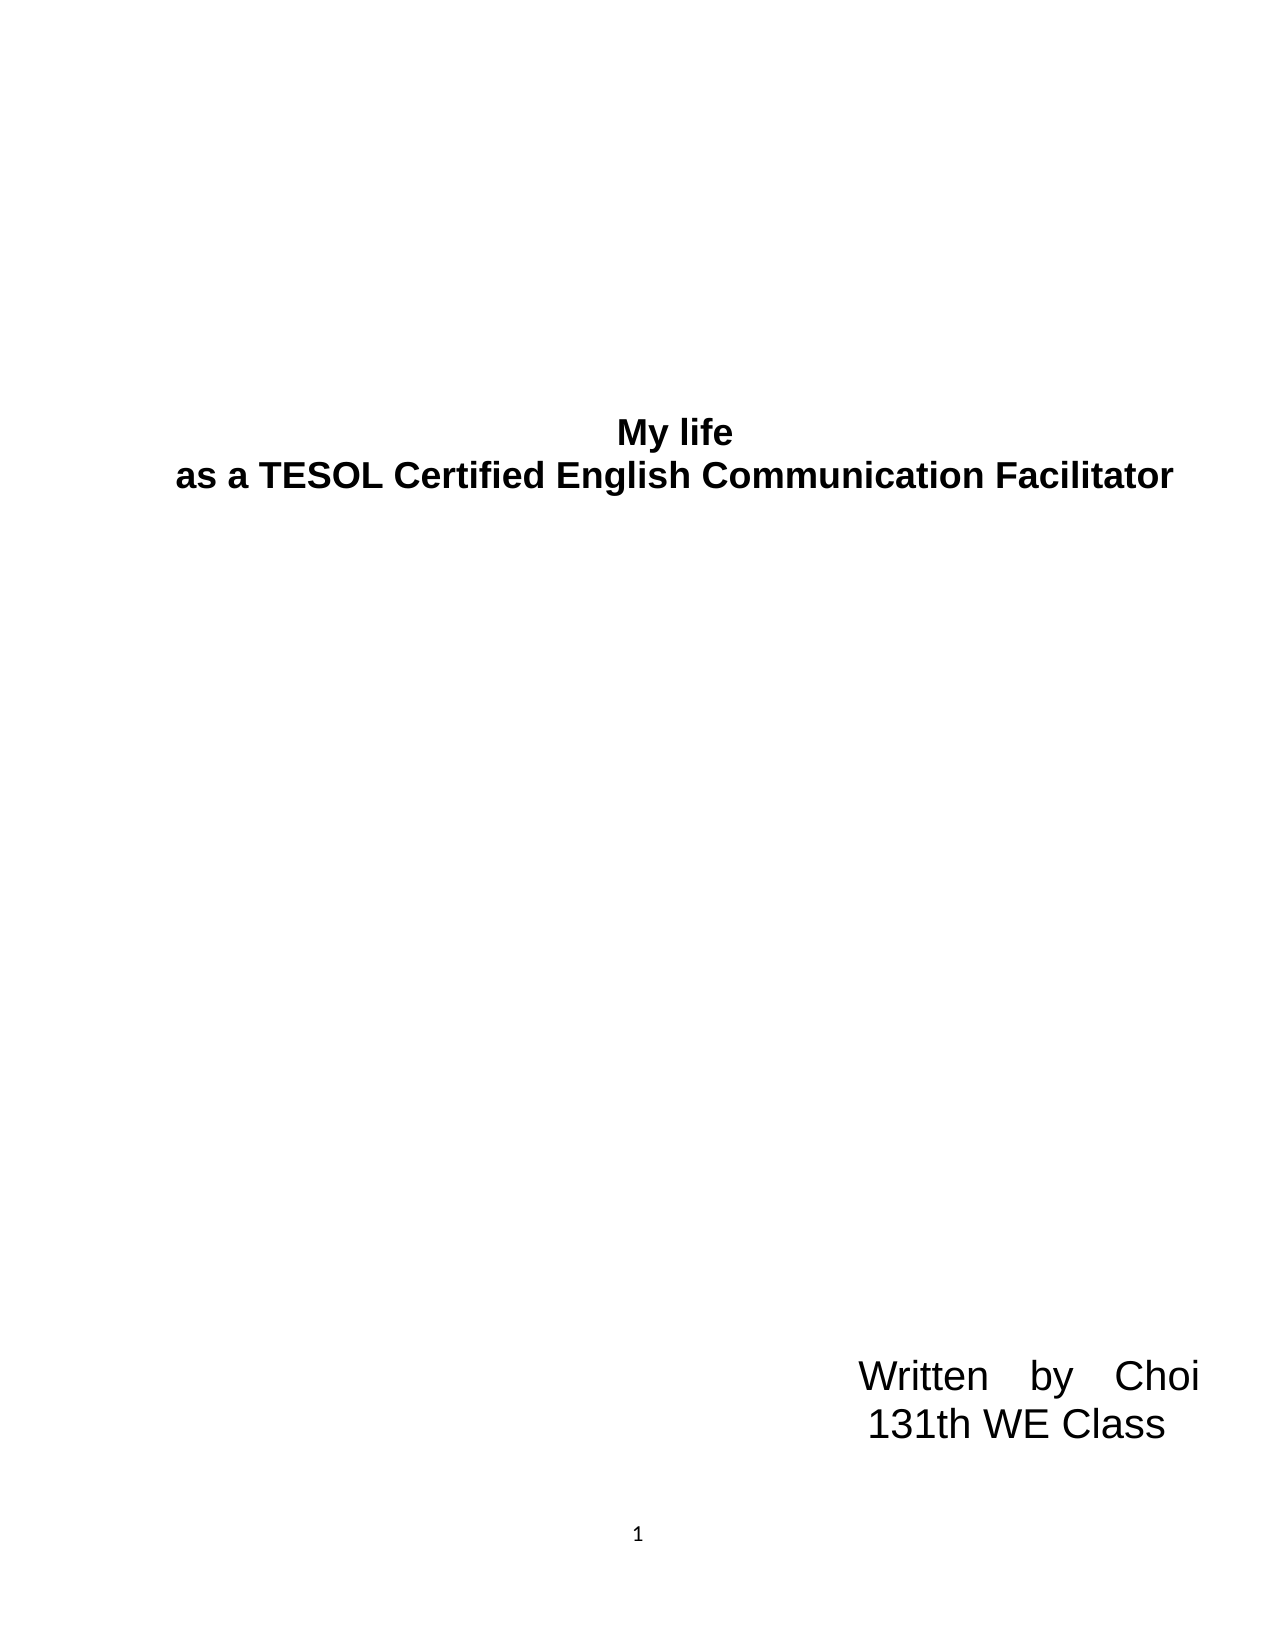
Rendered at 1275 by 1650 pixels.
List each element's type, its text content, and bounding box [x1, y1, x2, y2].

text as a TESOL Certified English Communication Facilitator [75, 454, 1200, 497]
text Written by Choi 131th WE Class [671, 1352, 1200, 1448]
text My life [75, 411, 1200, 454]
